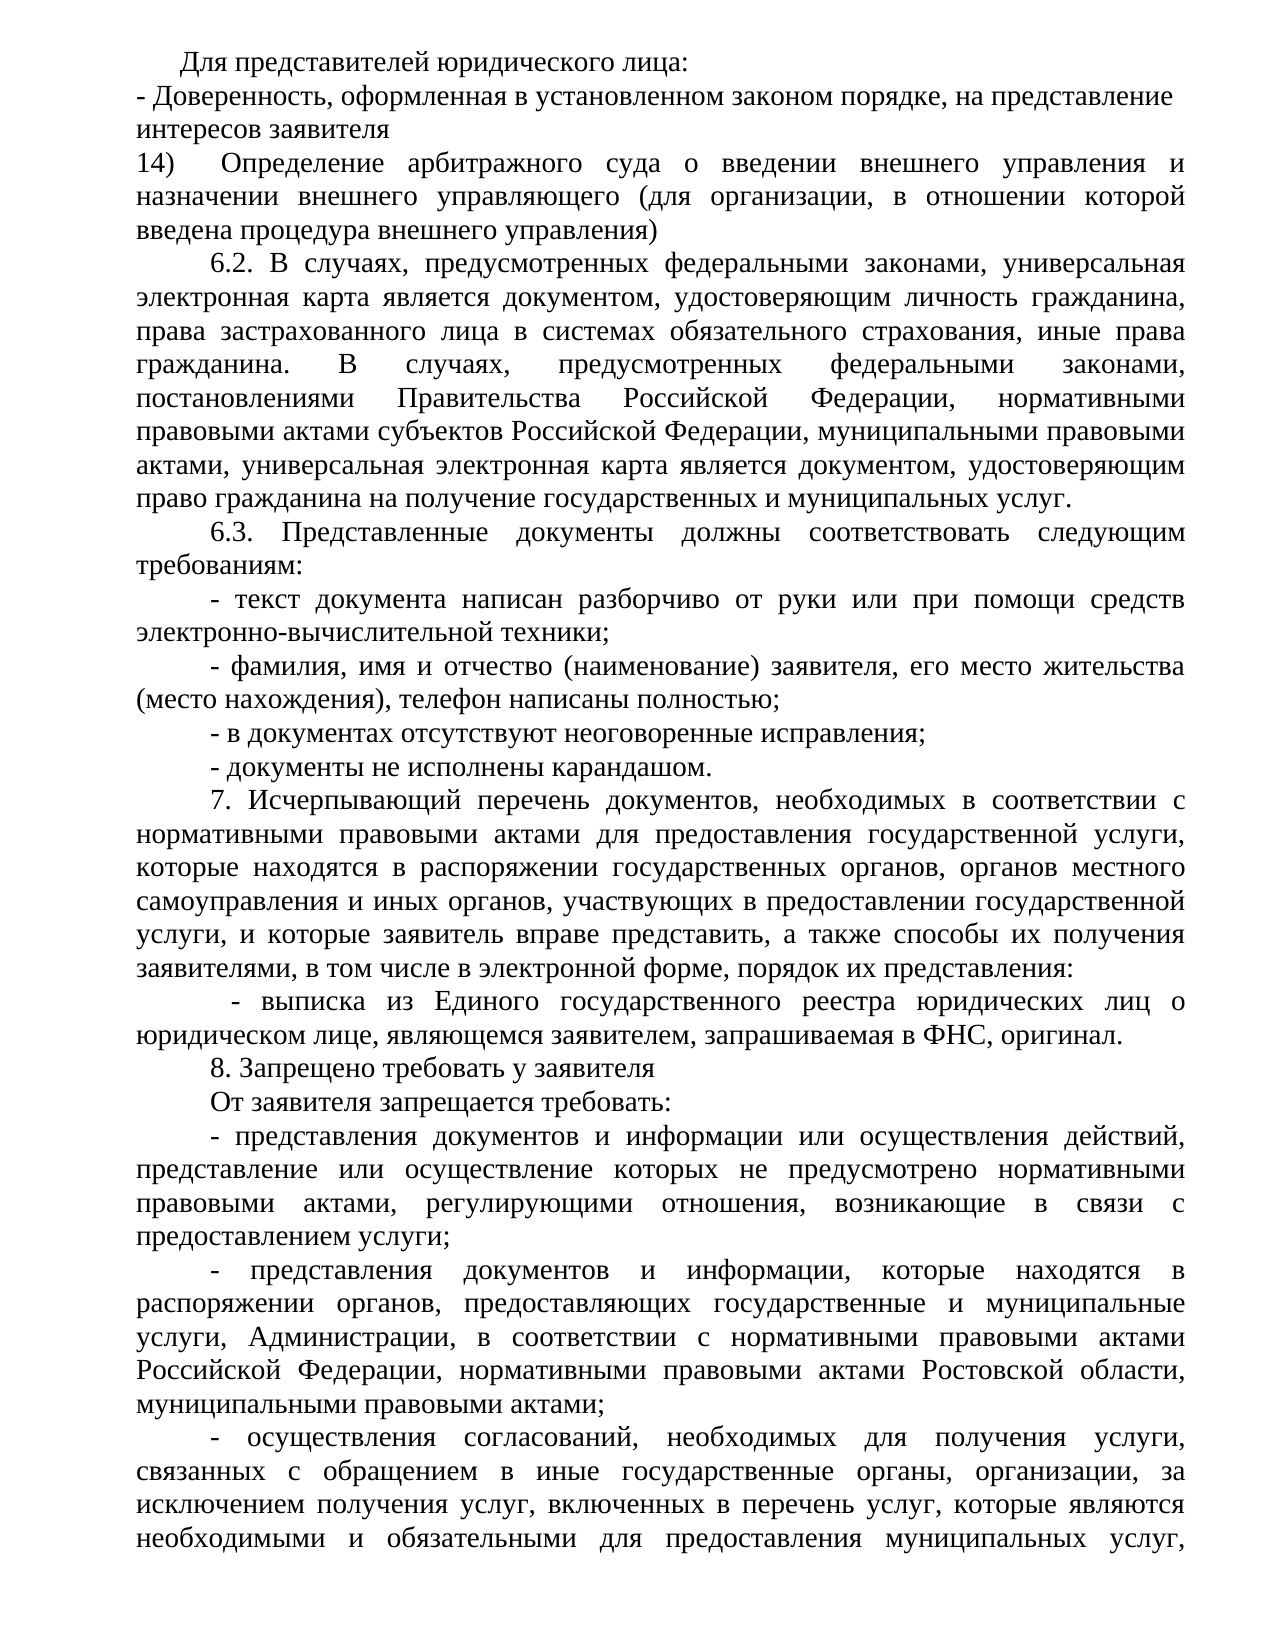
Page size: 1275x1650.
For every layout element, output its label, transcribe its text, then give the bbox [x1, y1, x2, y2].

text - фамилия, имя и отчество (наименование) заявителя, его место жительства (место нахождения), телефон написаны полностью; [136, 648, 1186, 715]
text 6.3. Представленные документы должны соответствовать следующим требованиям: [136, 514, 1186, 581]
text - представления документов и информации или осуществления действий, представление или осуществление которых не предусмотрено нормативными правовыми актами, регулирующими отношения, возникающие в связи с предоставлением услуги; [136, 1118, 1186, 1252]
text 8. Запрещено требовать у заявителя [136, 1051, 1186, 1084]
text От заявителя запрещается требовать: [136, 1084, 1186, 1118]
text Для представителей юридического лица: [136, 44, 1186, 78]
text 14) Определение арбитражного суда о введении внешнего управления и назначении внешнего управляющего (для организации, в отношении которой введена процедура внешнего управления) [136, 145, 1186, 246]
text 7. Исчерпывающий перечень документов, необходимых в соответствии с нормативными правовыми актами для предоставления государственной услуги, которые находятся в распоряжении государственных органов, органов местного самоуправления и иных органов, участвующих в предоставлении государственной услуги, и которые заявитель вправе представить, а также способы их получения заявителями, в том числе в электронной форме, порядок их представления: [136, 782, 1186, 983]
text - текст документа написан разборчиво от руки или при помощи средств электронно-вычислительной техники; [136, 581, 1186, 648]
text - выписка из Единого государственного реестра юридических лиц о юридическом лице, являющемся заявителем, запрашиваемая в ФНС, оригинал. [136, 983, 1186, 1051]
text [136, 1419, 1186, 1554]
text - документы не исполнены карандашом. [136, 749, 1186, 782]
text - в документах отсутствуют неоговоренные исправления; [136, 715, 1186, 749]
text - представления документов и информации, которые находятся в распоряжении органов, предоставляющих государственные и муниципальные услуги, Администрации, в соответствии с нормативными правовыми актами Российской Федерации, нормативными правовыми актами Ростовской области, муниципальными правовыми актами; [136, 1252, 1186, 1419]
text 6.2. В случаях, предусмотренных федеральными законами, универсальная электронная карта является документом, удостоверяющим личность гражданина, права застрахованного лица в системах обязательного страхования, иные права гражданина. В случаях, предусмотренных федеральными законами, постановлениями Правительства Российской Федерации, нормативными правовыми актами субъектов Российской Федерации, муниципальными правовыми актами, универсальная электронная карта является документом, удостоверяющим право гражданина на получение государственных и муниципальных услуг. [136, 246, 1186, 514]
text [136, 78, 1186, 145]
